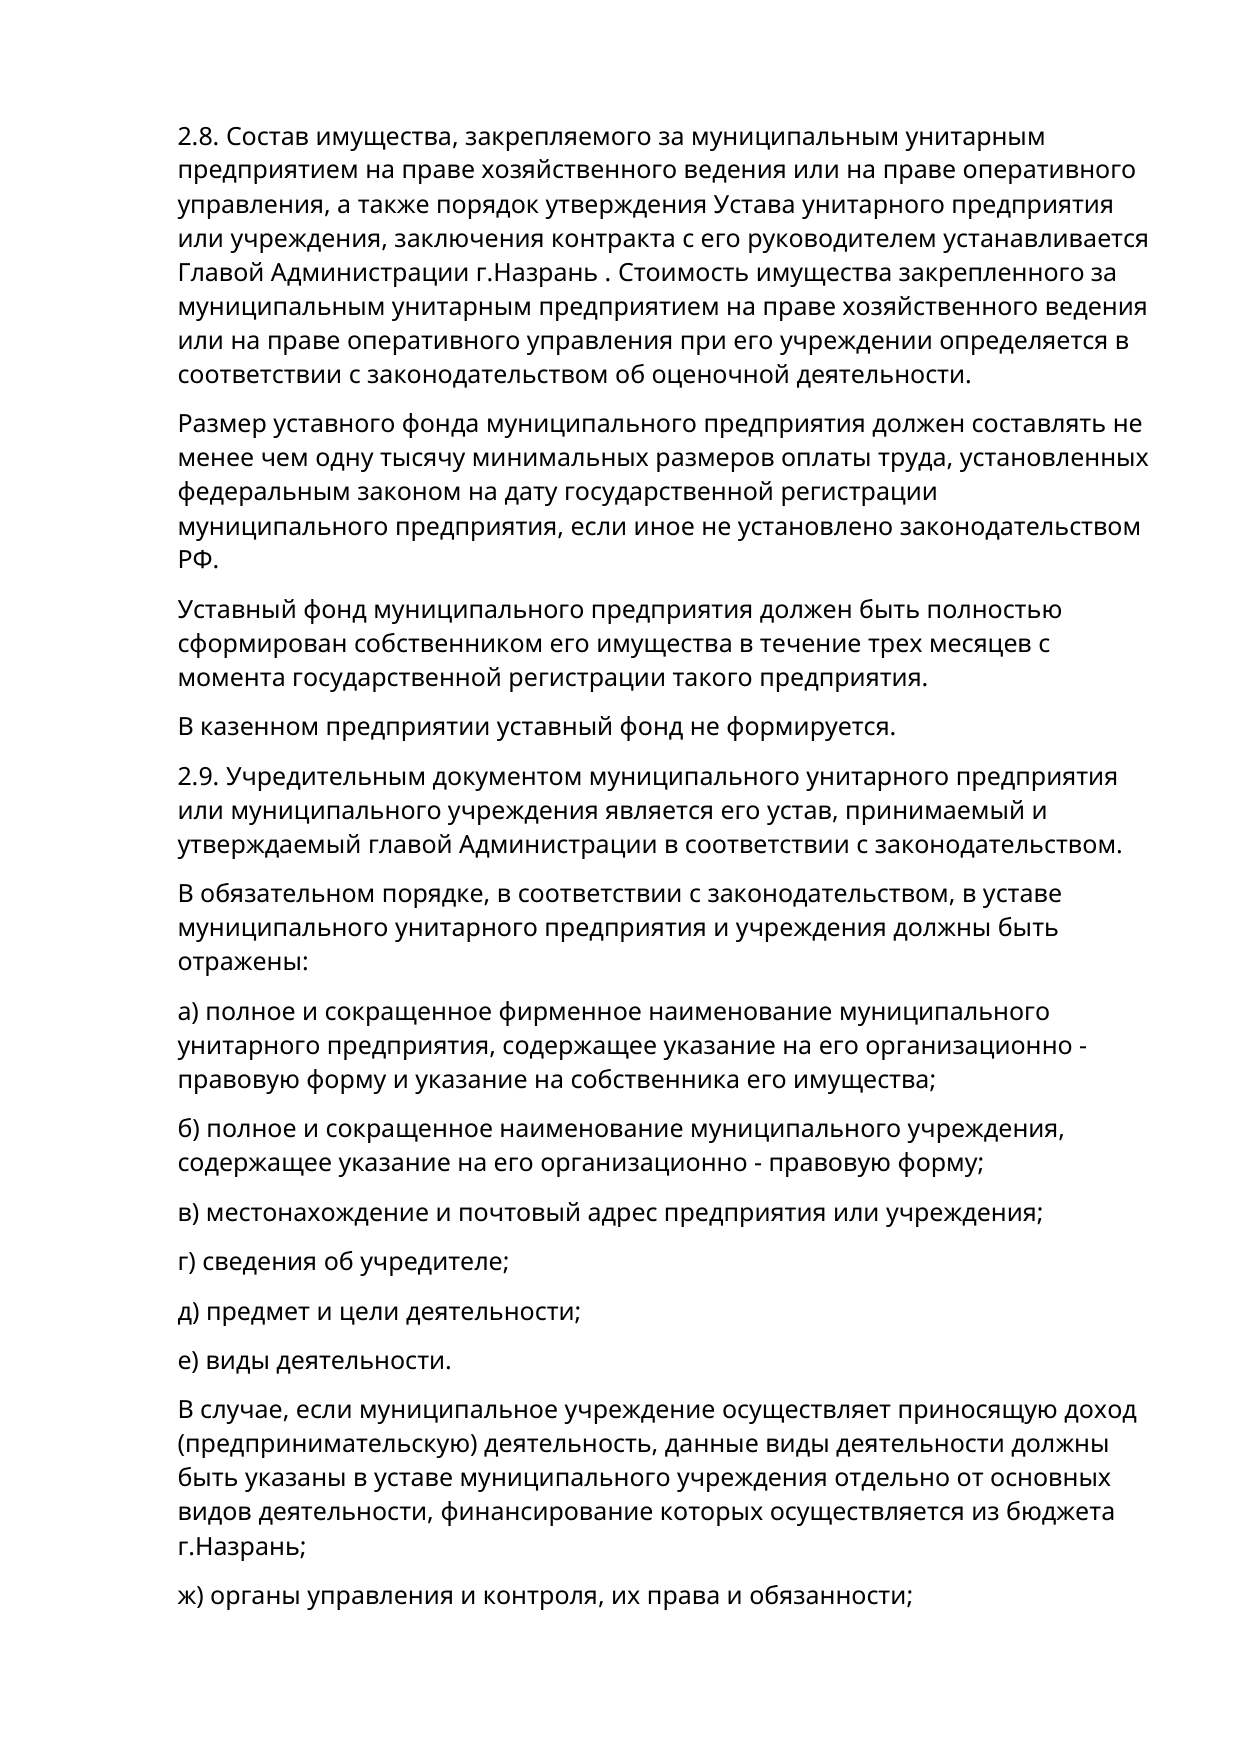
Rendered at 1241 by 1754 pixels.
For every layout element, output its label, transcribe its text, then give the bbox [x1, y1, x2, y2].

text ж) органы управления и контроля, их права и обязанности; [177, 1577, 1152, 1612]
text а) полное и сокращенное фирменное наименование муниципального унитарного предприятия, содержащее указание на его организационно - правовую форму и указание на собственника его имущества; [177, 993, 1152, 1096]
text Размер уставного фонда муниципального предприятия должен составлять не менее чем одну тысячу минимальных размеров оплаты труда, установленных федеральным законом на дату государственной регистрации муниципального предприятия, если иное не установлено законодательством РФ. [177, 406, 1152, 576]
text В обязательном порядке, в соответствии с законодательством, в уставе муниципального унитарного предприятия и учреждения должны быть отражены: [177, 876, 1152, 978]
text 2.9. Учредительным документом муниципального унитарного предприятия или муниципального учреждения является его устав, принимаемый и утверждаемый главой Администрации в соответствии с законодательством. [177, 758, 1152, 861]
text б) полное и сокращенное наименование муниципального учреждения, содержащее указание на его организационно - правовую форму; [177, 1111, 1152, 1179]
text е) виды деятельности. [177, 1342, 1152, 1377]
text г) сведения об учредителе; [177, 1244, 1152, 1278]
text 2.8. Состав имущества, закрепляемого за муниципальным унитарным предприятием на праве хозяйственного ведения или на праве оперативного управления, а также порядок утверждения Устава унитарного предприятия или учреждения, заключения контракта с его руководителем устанавливается Главой Администрации г.Назрань . Стоимость имущества закрепленного за муниципальным унитарным предприятием на праве хозяйственного ведения или на праве оперативного управления при его учреждении определяется в соответствии с законодательством об оценочной деятельности. [177, 118, 1152, 391]
text В казенном предприятии уставный фонд не формируется. [177, 709, 1152, 743]
text д) предмет и цели деятельности; [177, 1293, 1152, 1327]
text в) местонахождение и почтовый адрес предприятия или учреждения; [177, 1194, 1152, 1228]
text Уставный фонд муниципального предприятия должен быть полностью сформирован собственником его имущества в течение трех месяцев с момента государственной регистрации такого предприятия. [177, 592, 1152, 694]
text В случае, если муниципальное учреждение осуществляет приносящую доход (предпринимательскую) деятельность, данные виды деятельности должны быть указаны в уставе муниципального учреждения отдельно от основных видов деятельности, финансирование которых осуществляется из бюджета г.Назрань; [177, 1392, 1152, 1562]
